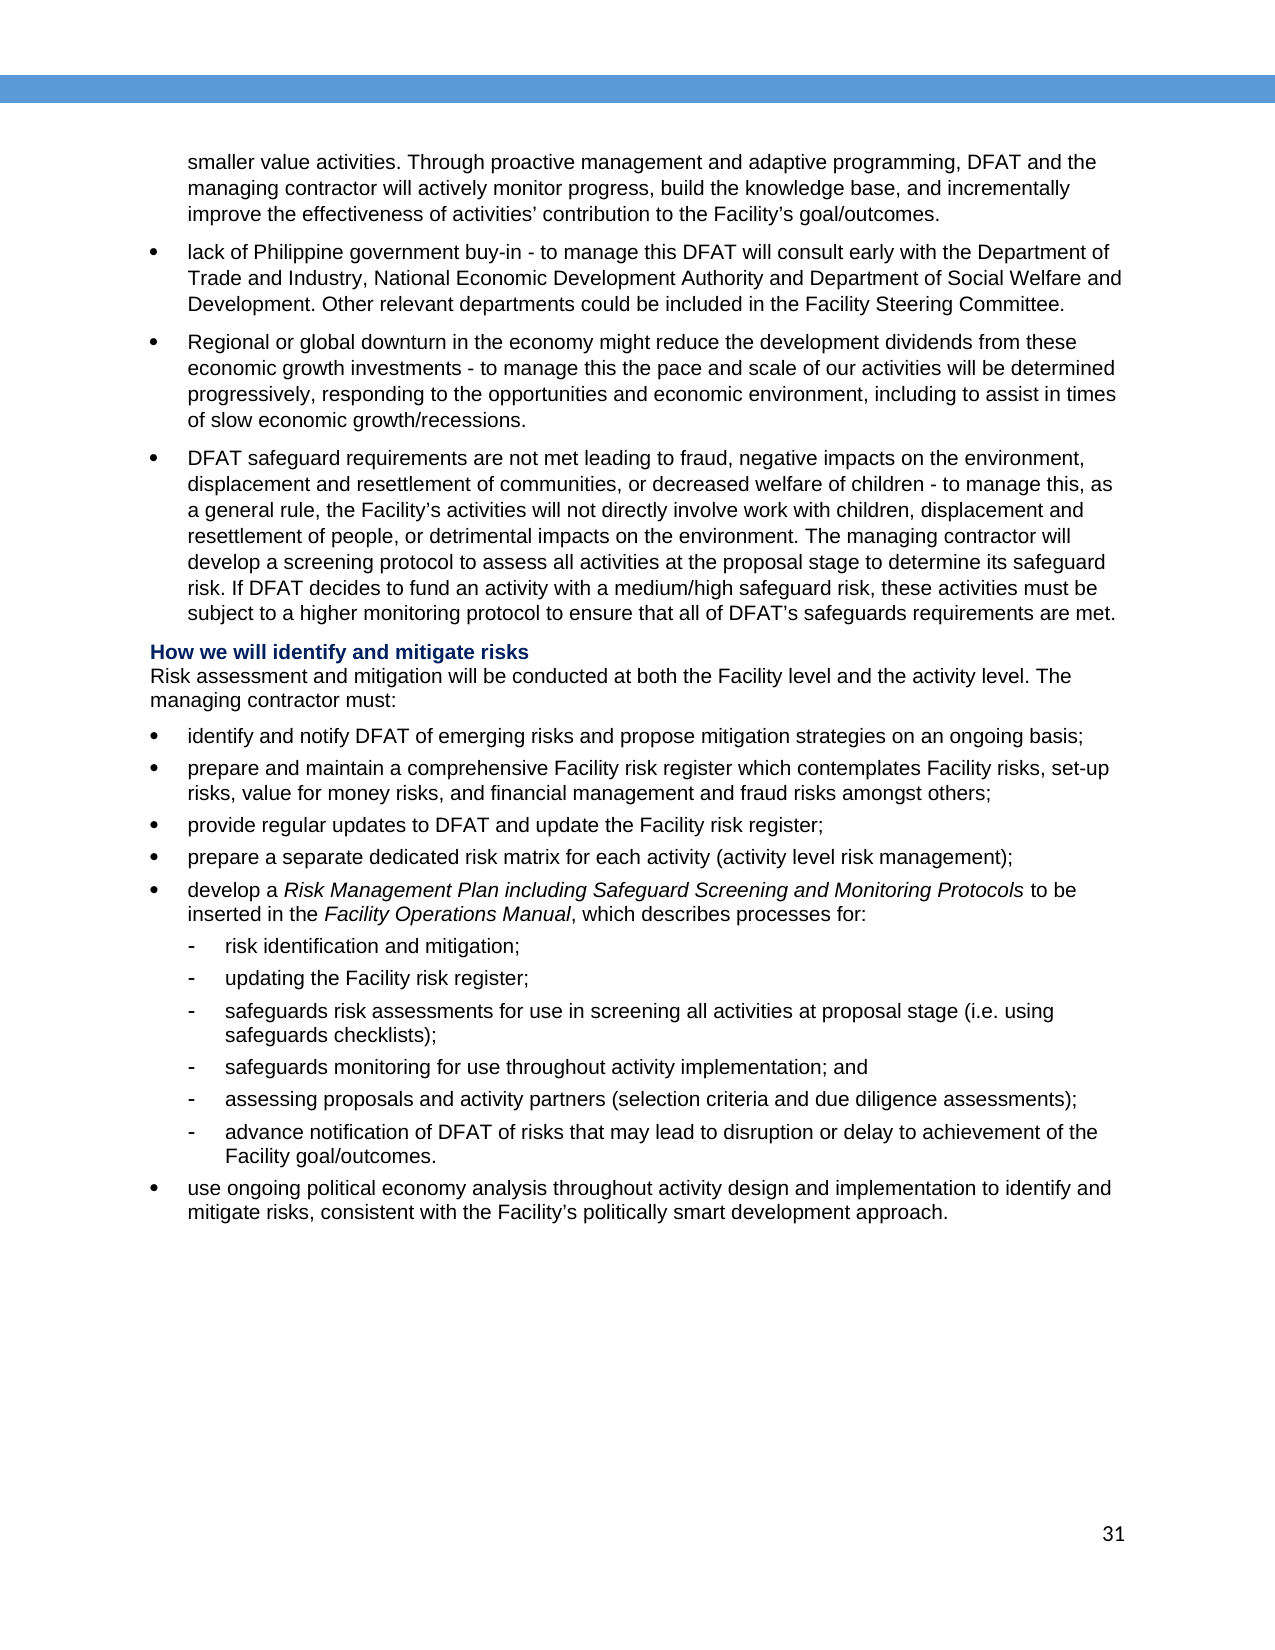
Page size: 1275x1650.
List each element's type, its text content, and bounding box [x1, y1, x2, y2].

list develop a Risk Management Plan including Safeguard Screening and Monitoring Protocols to be inserted in the Facility Operations Manual, which describes processes for: [150, 877, 1125, 925]
list advance notification of DFAT of risks that may lead to disruption or delay to achievement of the Facility goal/outcomes. [188, 1120, 1125, 1168]
list lack of Philippine government buy-in - to manage this DFAT will consult early with the Department of Trade and Industry, National Economic Development Authority and Department of Social Welfare and Development. Other relevant departments could be included in the Facility Steering Committee. [150, 240, 1125, 316]
list provide regular updates to DFAT and update the Facility risk register; [150, 813, 1125, 837]
list prepare and maintain a comprehensive Facility risk register which contemplates Facility risks, set-up risks, value for money risks, and financial management and fraud risks amongst others; [150, 756, 1125, 804]
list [150, 150, 1125, 226]
list use ongoing political economy analysis throughout activity design and implementation to identify and mitigate risks, consistent with the Facility’s politically smart development approach. [150, 1176, 1125, 1224]
list safeguards monitoring for use throughout activity implementation; and [188, 1055, 1125, 1079]
list updating the Facility risk register; [188, 966, 1125, 990]
list identify and notify DFAT of emerging risks and propose mitigation strategies on an ongoing basis; [150, 724, 1125, 748]
list Regional or global downturn in the economy might reduce the development dividends from these economic growth investments - to manage this the pace and scale of our activities will be determined progressively, responding to the opportunities and economic environment, including to assist in times of slow economic growth/recessions. [150, 330, 1125, 432]
list prepare a separate dedicated risk matrix for each activity (activity level risk management); [150, 845, 1125, 869]
list assessing proposals and activity partners (selection criteria and due diligence assessments); [188, 1087, 1125, 1111]
list risk identification and mitigation; [188, 934, 1125, 958]
text Risk assessment and mitigation will be conducted at both the Facility level and the activity level. The managing contractor must: [150, 663, 1125, 711]
subtitle How we will identify and mitigate risks [150, 639, 1125, 663]
list DFAT safeguard requirements are not met leading to fraud, negative impacts on the environment, displacement and resettlement of communities, or decreased welfare of children - to manage this, as a general rule, the Facility’s activities will not directly involve work with children, displacement and resettlement of people, or detrimental impacts on the environment. The managing contractor will develop a screening protocol to assess all activities at the proposal stage to determine its safeguard risk. If DFAT decides to fund an activity with a medium/high safeguard risk, these activities must be subject to a higher monitoring protocol to ensure that all of DFAT’s safeguards requirements are met. [150, 446, 1125, 625]
list safeguards risk assessments for use in screening all activities at proposal stage (i.e. using safeguards checklists); [188, 998, 1125, 1047]
